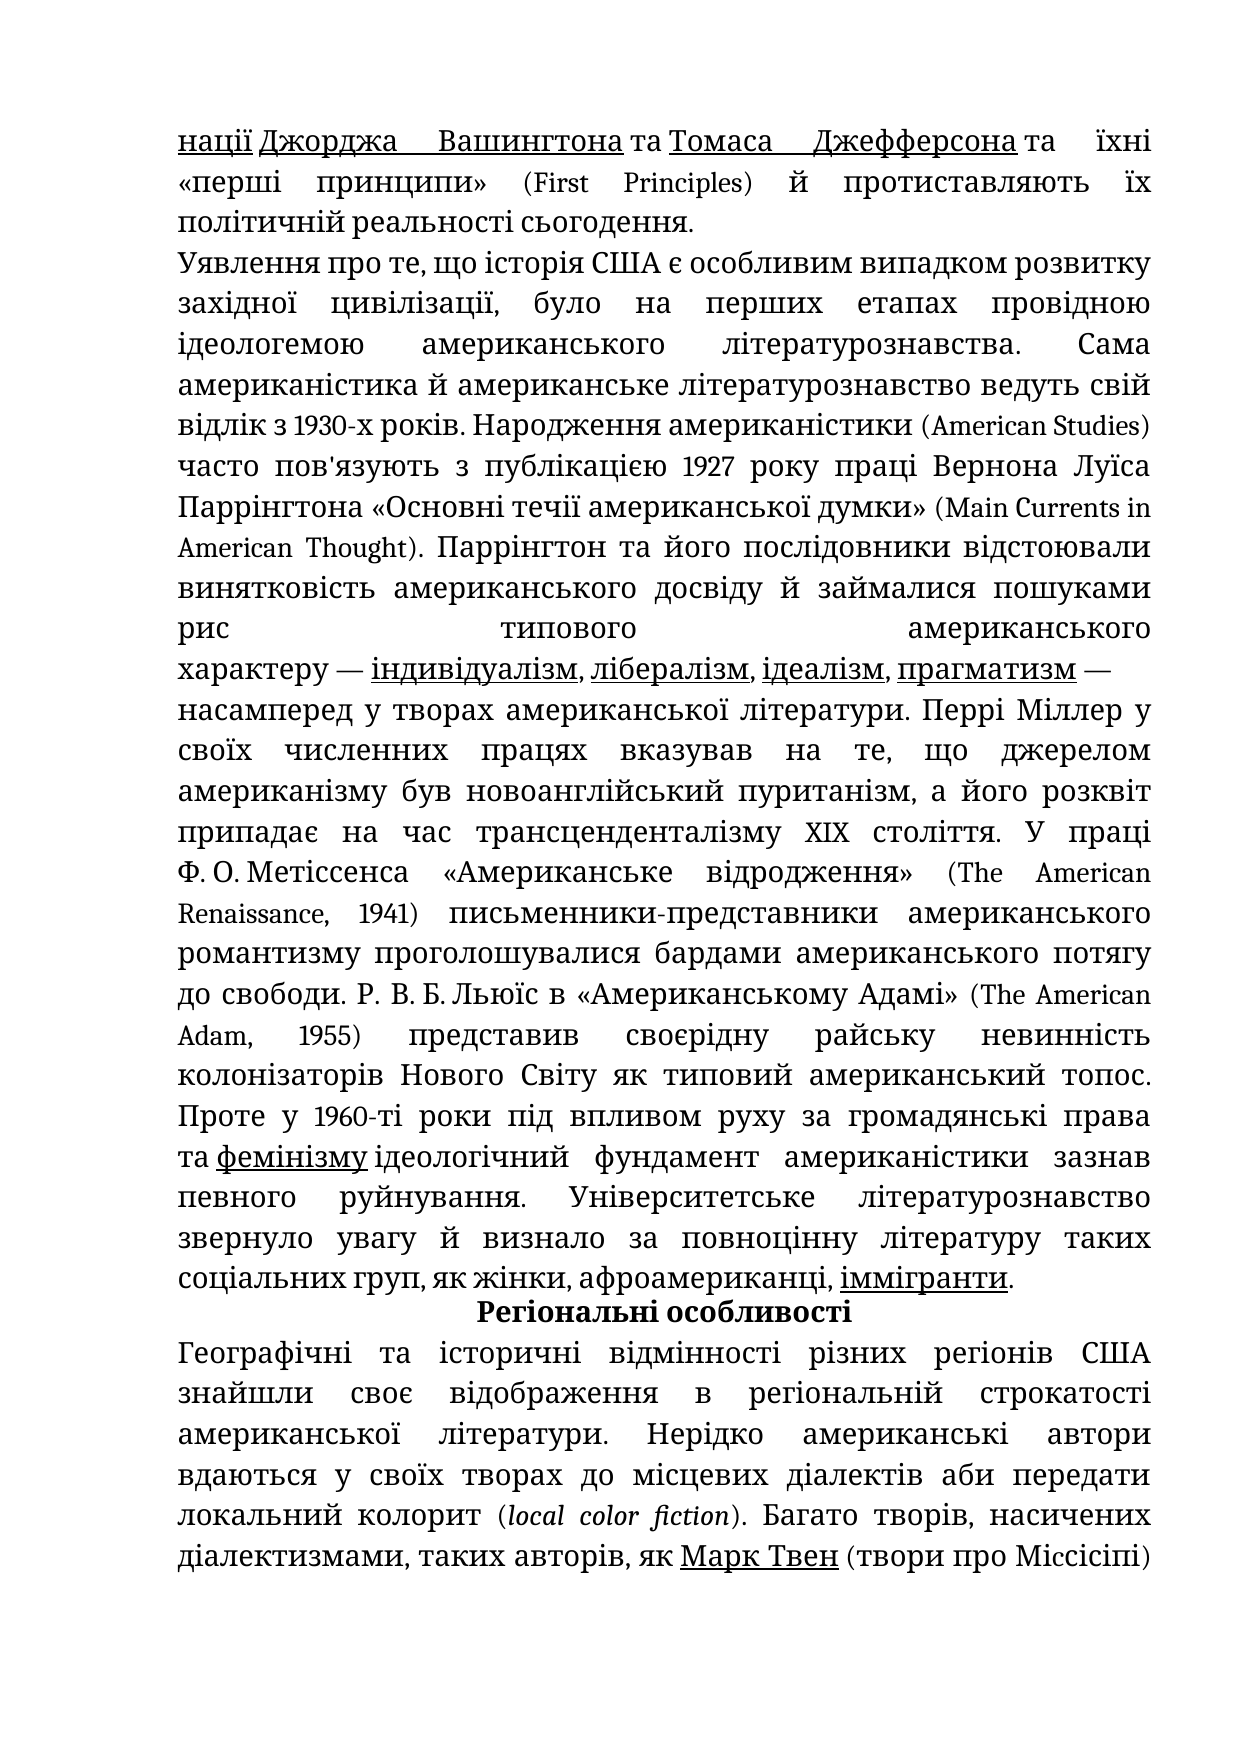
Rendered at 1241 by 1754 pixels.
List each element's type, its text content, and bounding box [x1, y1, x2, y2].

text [177, 1330, 1152, 1573]
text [177, 118, 1152, 240]
text Регіональні особливості [177, 1296, 1152, 1330]
text Уявлення про те, що історія США є особливим випадком розвитку західної цивілізації, було на перших етапах провідною ідеологемою американського літературознавства. Сама американістика й американське літературознавство ведуть свій відлік з 1930-х років. Народження американістики (American Studies) часто пов'язують з публікацією 1927 року праці Вернона Луїса Паррінгтона «Основні течії американської думки» (Main Currents in American Thought). Паррінгтон та його послідовники відстоювали винятковість американського досвіду й займалися пошуками рис типового американського характеру — індивідуалізм, лібералізм, ідеалізм, прагматизм — насамперед у творах американської літератури. Перрі Міллер у своїх численних працях вказував на те, що джерелом американізму був новоанглійський пуританізм, а його розквіт припадає на час трансценденталізму XIX століття. У праці Ф. О. Метіссенса «Американське відродження» (The American Renaissance, 1941) письменники-представники американського романтизму проголошувалися бардами американського потягу до свободи. Р. В. Б. Льюїс в «Американському Адамі» (The American Adam, 1955) представив своєрідну райську невинність колонізаторів Нового Світу як типовий американський топос. Проте у 1960-ті роки під впливом руху за громадянські права та фемінізму ідеологічний фундамент американістики зазнав певного руйнування. Університетське літературознавство звернуло увагу й визнало за повноцінну літературу таких соціальних груп, як жінки, афроамериканці, іммігранти. [177, 240, 1152, 1296]
